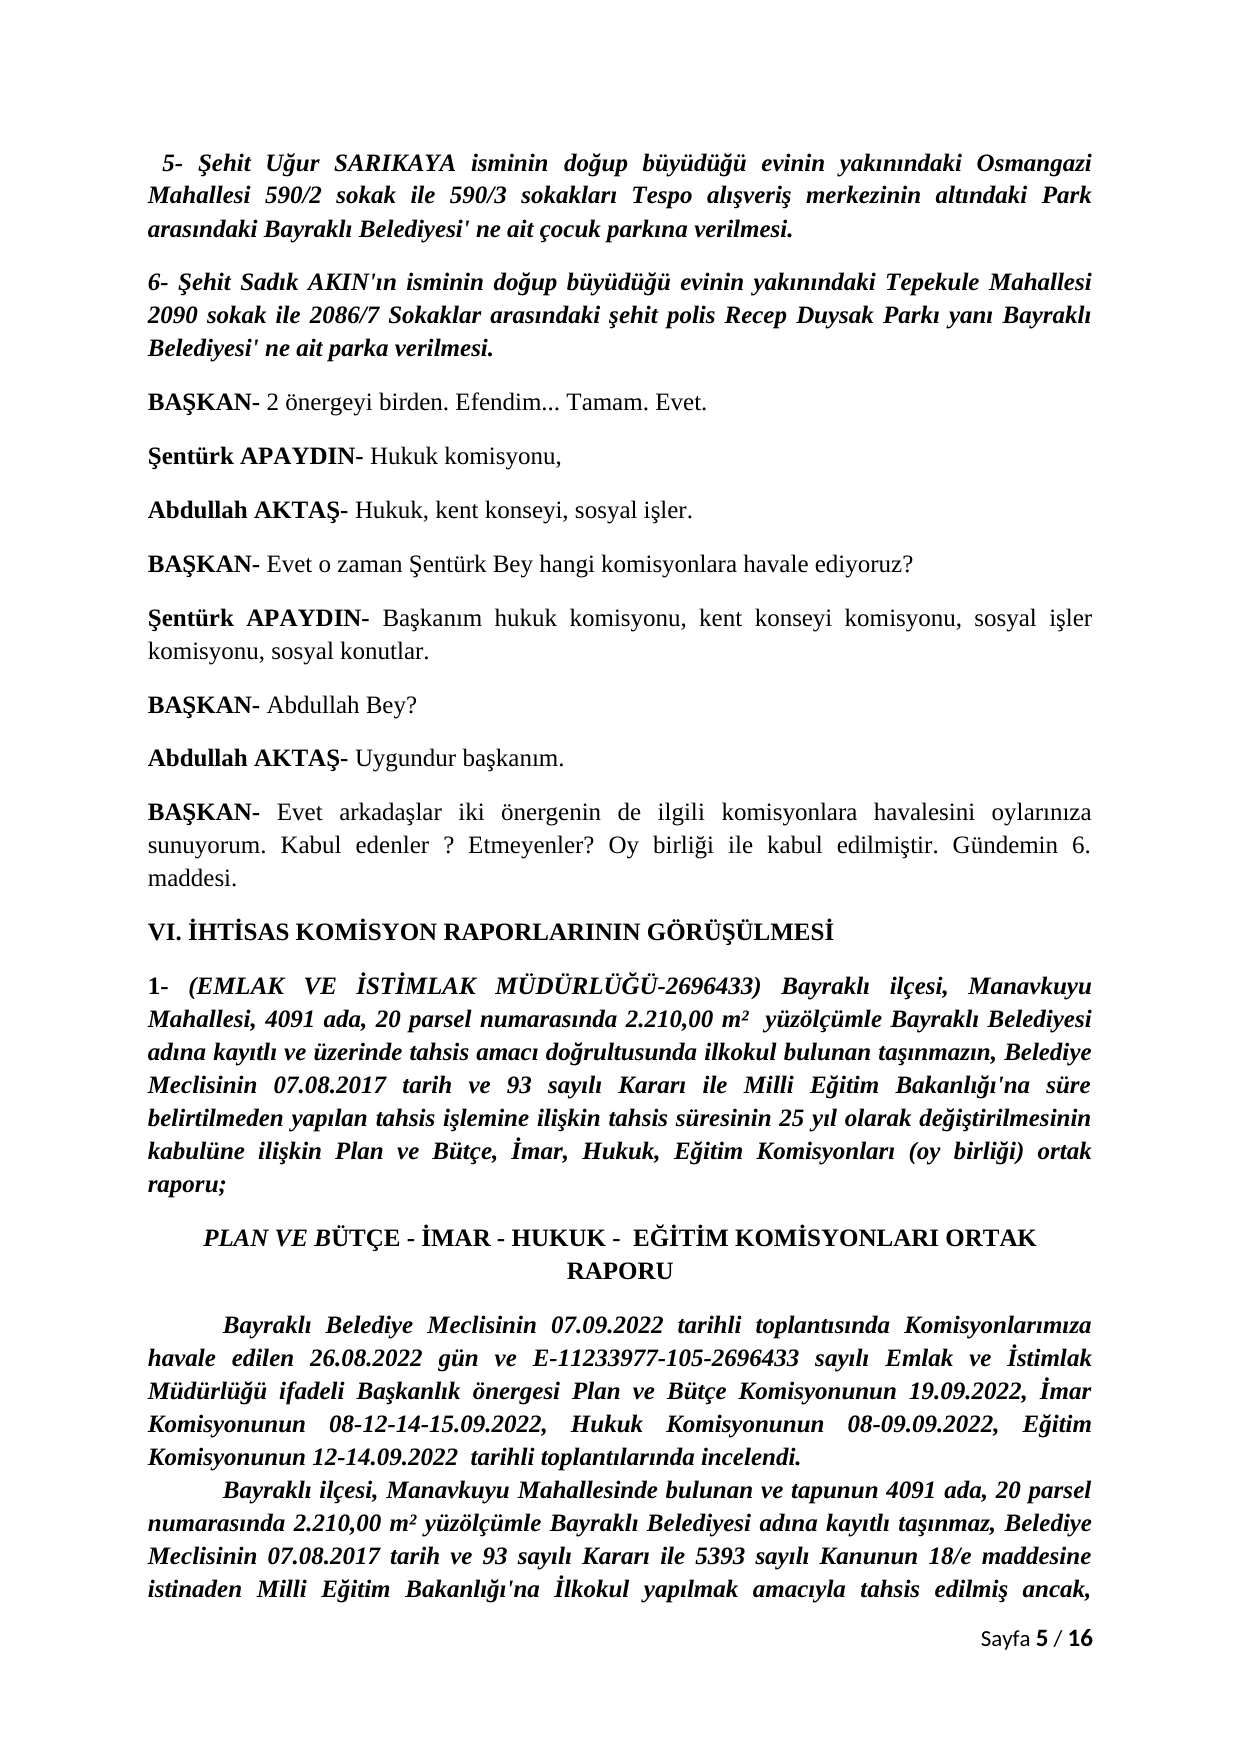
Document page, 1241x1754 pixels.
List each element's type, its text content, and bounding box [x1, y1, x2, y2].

text Abdullah AKTAŞ- Hukuk, kent konseyi, sosyal işler. [148, 495, 1093, 524]
text BAŞKAN- Abdullah Bey? [148, 690, 1093, 718]
text PLAN VE BÜTÇE - İMAR - HUKUK - EĞİTİM KOMİSYONLARI ORTAK RAPORU [148, 1223, 1093, 1285]
text 1- (EMLAK VE İSTİMLAK MÜDÜRLÜĞÜ-2696433) Bayraklı ilçesi, Manavkuyu Mahallesi, 4091 ada, 20 parsel numarasında 2.210,00 m² yüzölçümle Bayraklı Belediyesi adına kayıtlı ve üzerinde tahsis amacı doğrultusunda ilkokul bulunan taşınmazın, Belediye Meclisinin 07.08.2017 tarih ve 93 sayılı Kararı ile Milli Eğitim Bakanlığı'na süre belirtilmeden yapılan tahsis işlemine ilişkin tahsis süresinin 25 yıl olarak değiştirilmesinin kabulüne ilişkin Plan ve Bütçe, İmar, Hukuk, Eğitim Komisyonları (oy birliği) ortak raporu; [148, 971, 1093, 1198]
text BAŞKAN- Evet o zaman Şentürk Bey hangi komisyonlara havale ediyoruz? [148, 549, 1093, 578]
text Şentürk APAYDIN- Başkanım hukuk komisyonu, kent konseyi komisyonu, sosyal işler komisyonu, sosyal konutlar. [148, 603, 1093, 664]
text BAŞKAN- 2 önergeyi birden. Efendim... Tamam. Evet. [148, 387, 1093, 416]
text 5- Şehit Uğur SARIKAYA isminin doğup büyüdüğü evinin yakınındaki Osmangazi Mahallesi 590/2 sokak ile 590/3 sokakları Tespo alışveriş merkezinin altındaki Park arasındaki Bayraklı Belediyesi' ne ait çocuk parkına verilmesi. [148, 148, 1093, 242]
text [148, 1475, 1093, 1603]
text 6- Şehit Sadık AKIN'ın isminin doğup büyüdüğü evinin yakınındaki Tepekule Mahallesi 2090 sokak ile 2086/7 Sokaklar arasındaki şehit polis Recep Duysak Parkı yanı Bayraklı Belediyesi' ne ait parka verilmesi. [148, 267, 1093, 362]
text Bayraklı Belediye Meclisinin 07.09.2022 tarihli toplantısında Komisyonlarımıza havale edilen 26.08.2022 gün ve E-11233977-105-2696433 sayılı Emlak ve İstimlak Müdürlüğü ifadeli Başkanlık önergesi Plan ve Bütçe Komisyonunun 19.09.2022, İmar Komisyonunun 08-12-14-15.09.2022, Hukuk Komisyonunun 08-09.09.2022, Eğitim Komisyonunun 12-14.09.2022 tarihli toplantılarında incelendi. [148, 1310, 1093, 1471]
text VI. İHTİSAS KOMİSYON RAPORLARININ GÖRÜŞÜLMESİ [148, 917, 1093, 946]
text Abdullah AKTAŞ- Uygundur başkanım. [148, 743, 1093, 772]
text Şentürk APAYDIN- Hukuk komisyonu, [148, 441, 1093, 470]
text BAŞKAN- Evet arkadaşlar iki önergenin de ilgili komisyonlara havalesini oylarınıza sunuyorum. Kabul edenler ? Etmeyenler? Oy birliği ile kabul edilmiştir. Gündemin 6. maddesi. [148, 797, 1093, 892]
